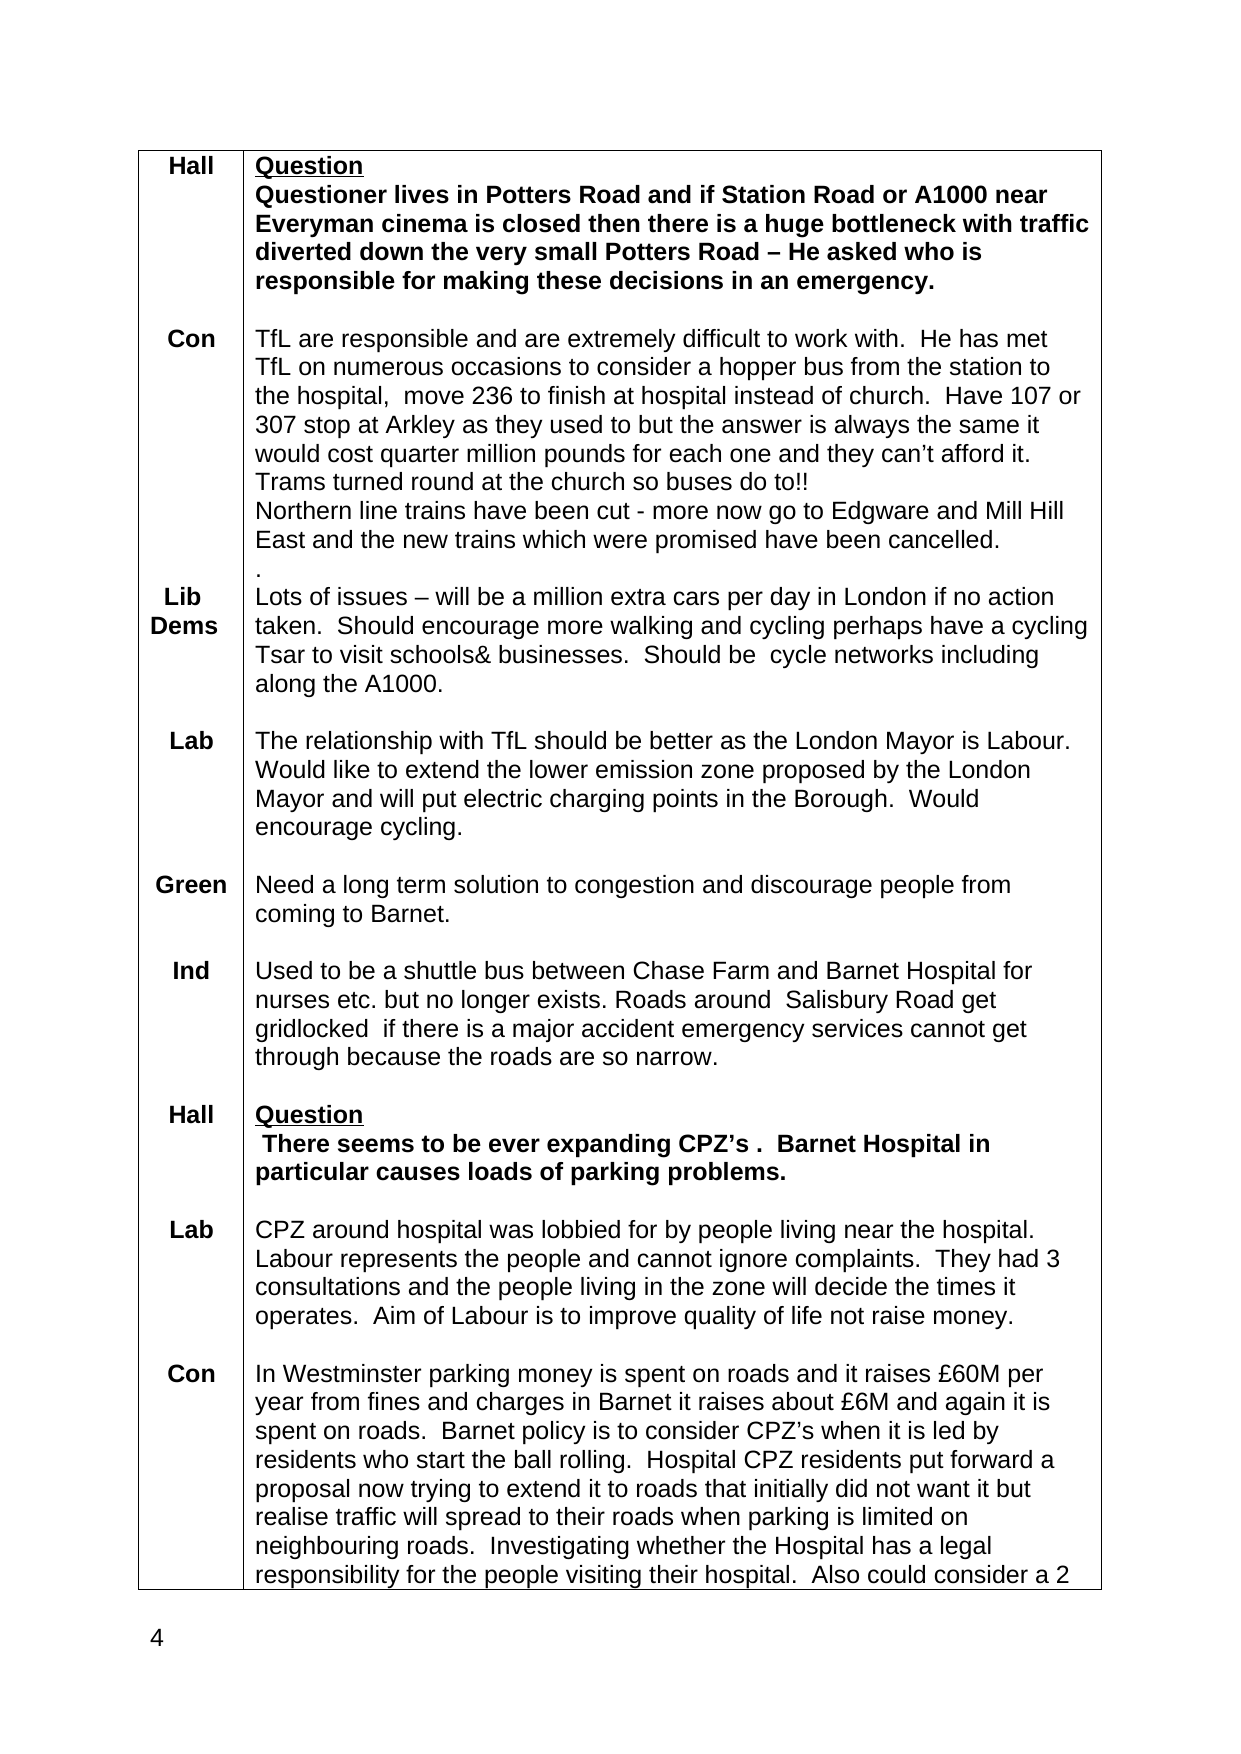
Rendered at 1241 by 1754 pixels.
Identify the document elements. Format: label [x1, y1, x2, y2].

table_header [244, 151, 1101, 1588]
table_header [139, 151, 243, 1588]
